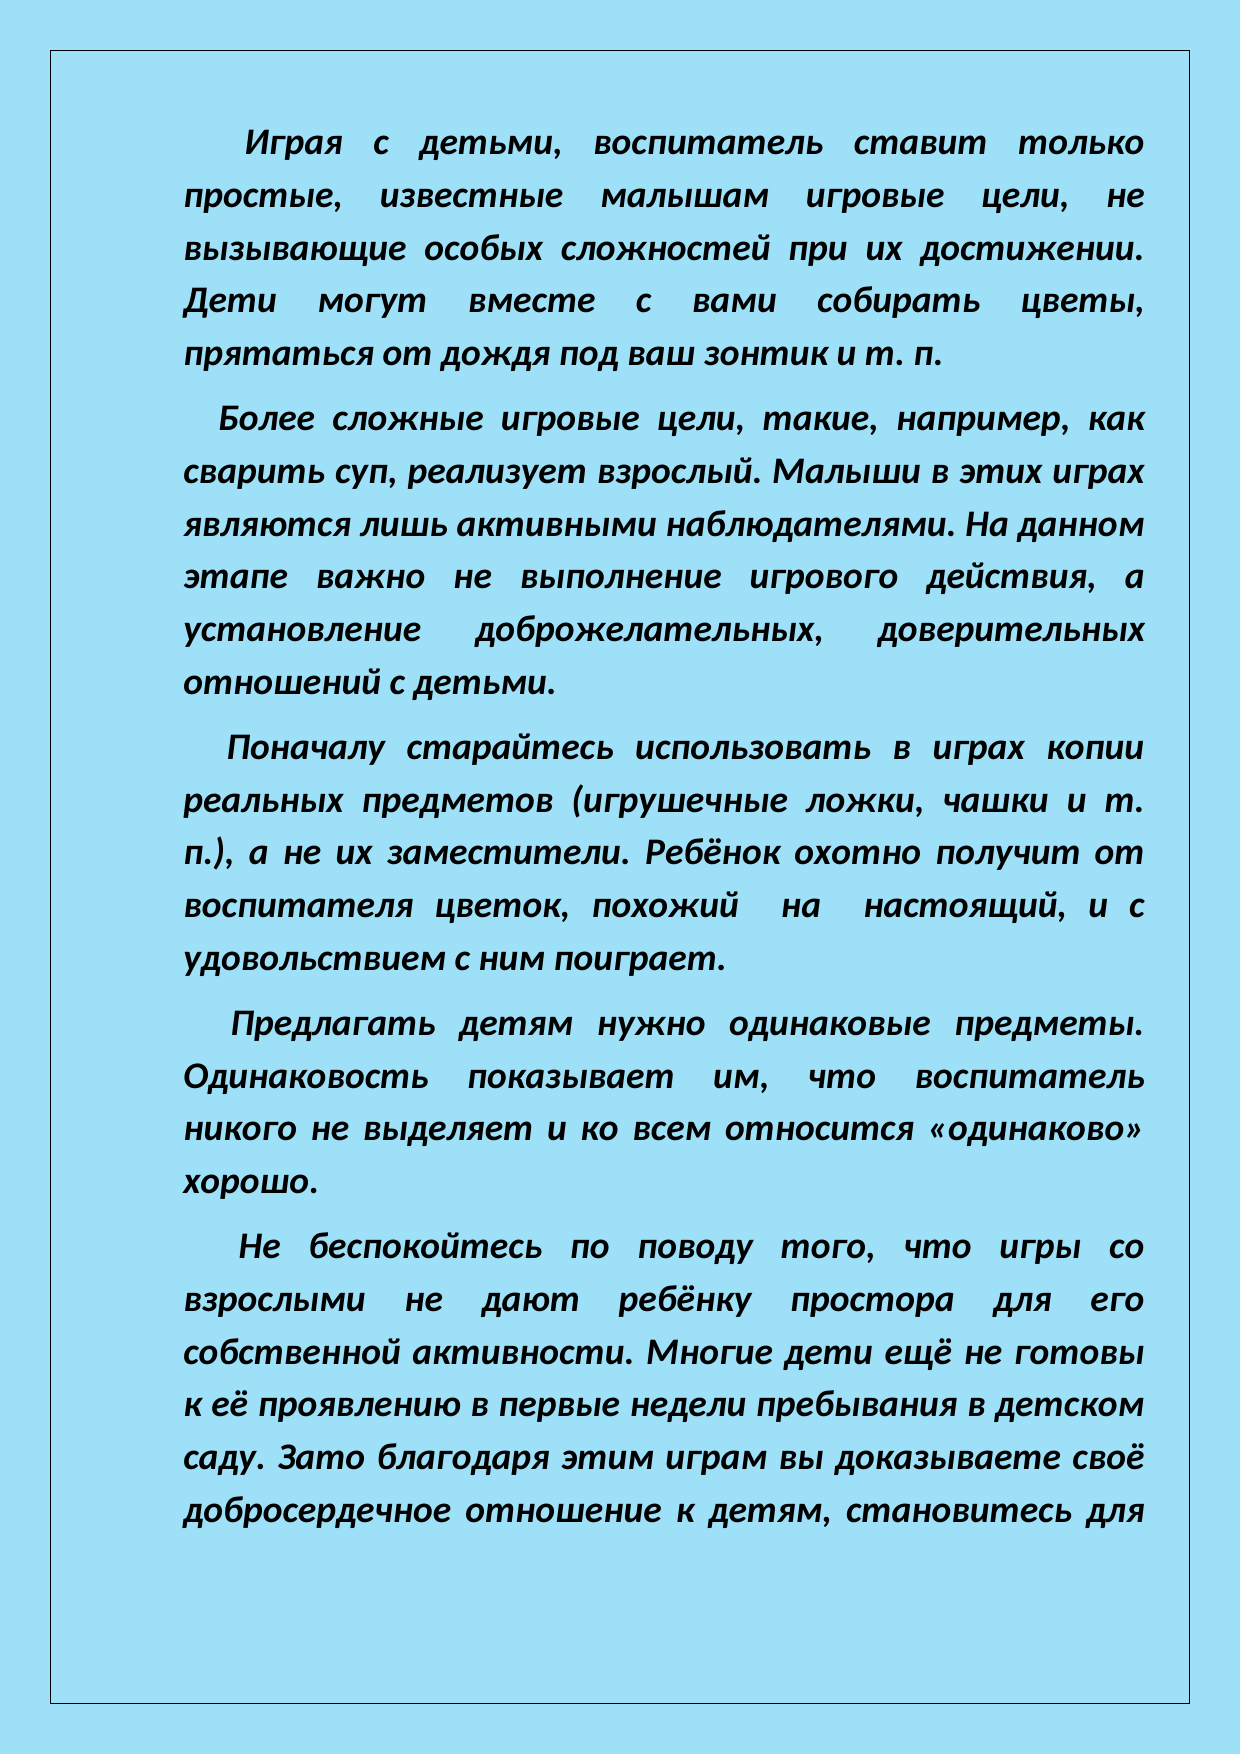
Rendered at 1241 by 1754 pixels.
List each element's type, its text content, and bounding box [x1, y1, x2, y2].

text Поначалу старайтесь использовать в играх копии реальных предметов (игрушечные ложки, чашки и т. п.), а не их заместители. Ребёнок охотно получит от воспитателя цветок, похожий на настоящий, и с удовольствием с ним поиграет. [183, 723, 1146, 979]
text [183, 1222, 1146, 1532]
text Предлагать детям нужно одинаковые предметы. Одинаковость показывает им, что воспитатель никого не выделяет и ко всем относится «одинаково» хорошо. [183, 999, 1146, 1203]
text Играя с детьми, воспитатель ставит только простые, известные малышам игровые цели, не вызывающие особых сложностей при их достижении. Дети могут вместе с вами собирать цветы, прятаться от дождя под ваш зонтик и т. п. [183, 118, 1146, 375]
text Более сложные игровые цели, такие, например, как сварить суп, реализует взрослый. Малыши в этих играх являются лишь активными наблюдателями. На данном этапе важно не выполнение игрового действия, а установление доброжелательных, доверительных отношений с детьми. [183, 394, 1146, 703]
